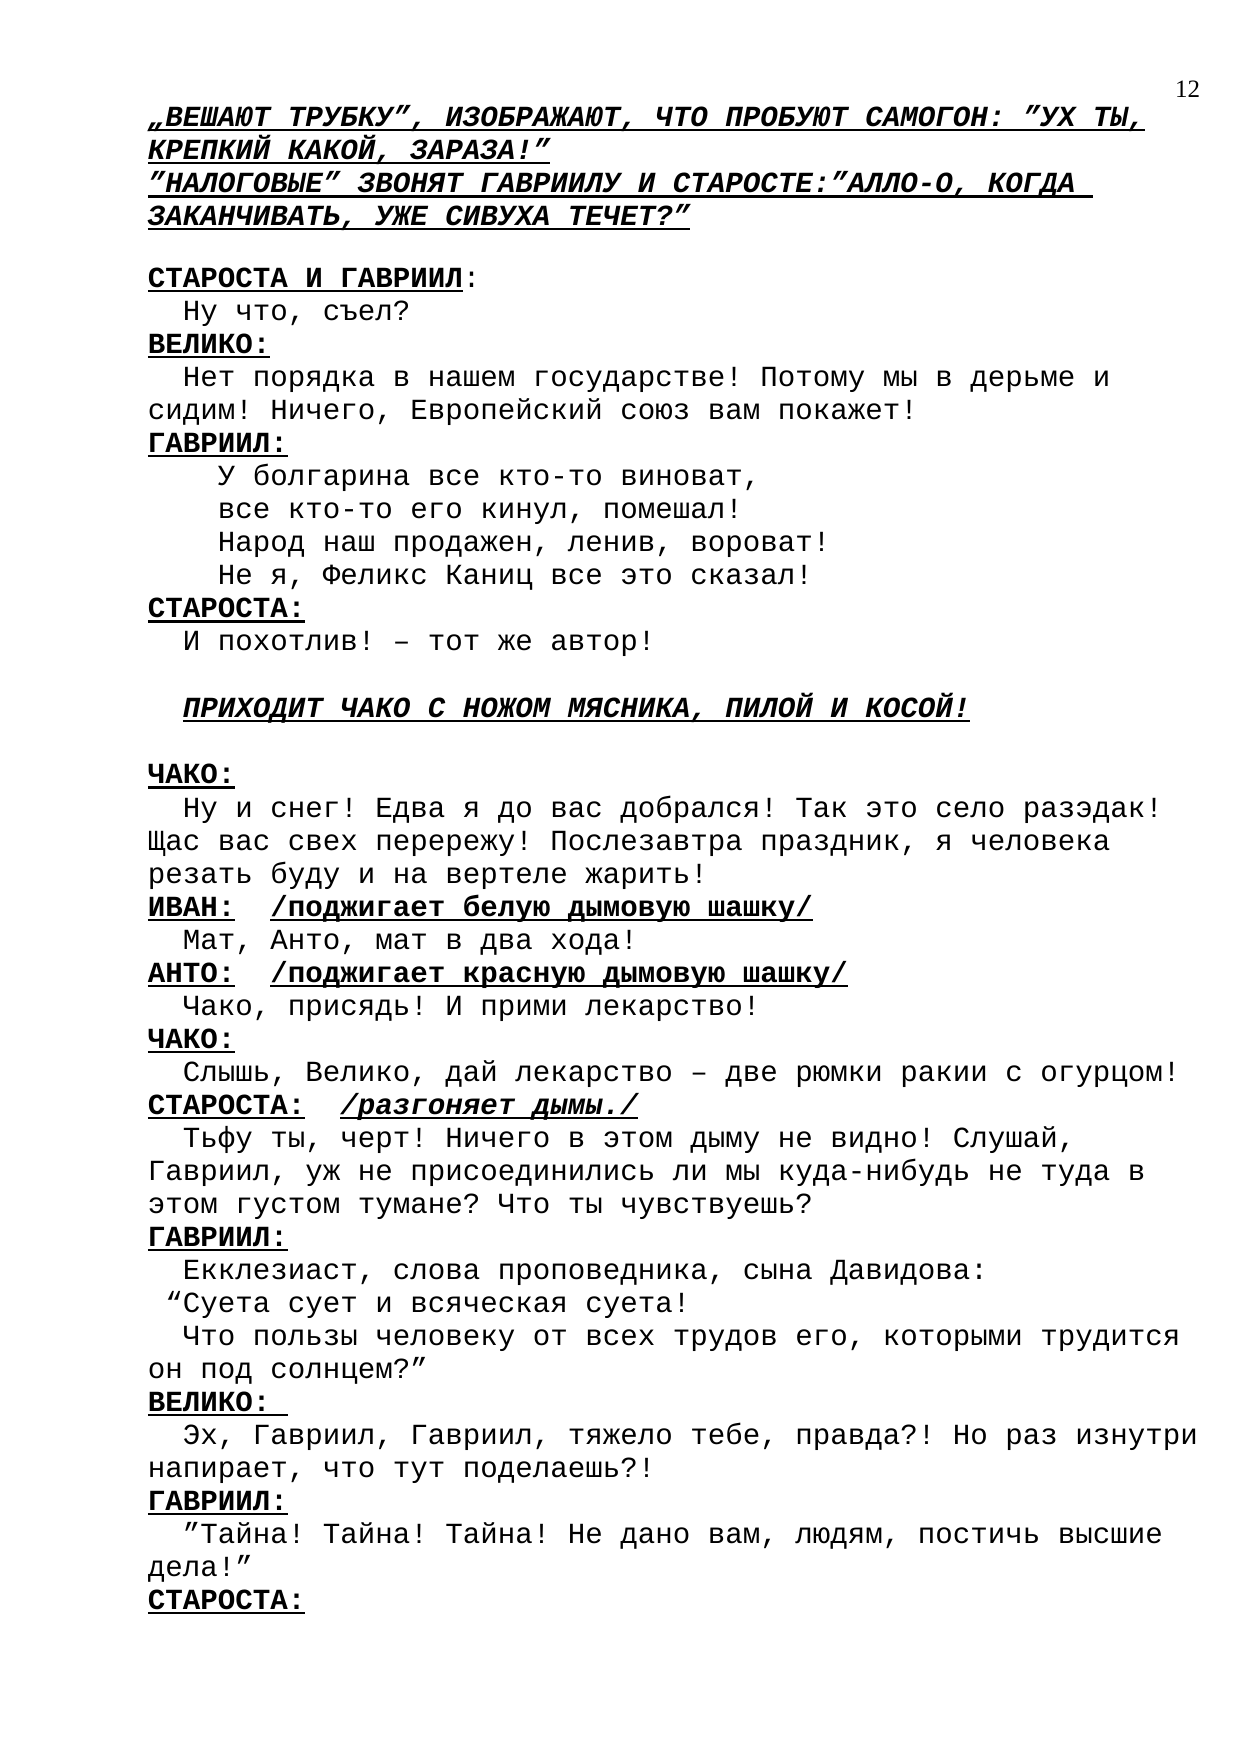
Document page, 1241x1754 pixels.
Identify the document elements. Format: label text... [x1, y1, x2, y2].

text ГАВРИИЛ: [148, 428, 1200, 461]
text ВЕЛИКО: [148, 1387, 1200, 1420]
text ЧАКО: [148, 760, 1200, 793]
text Ну что, съел? [148, 296, 1200, 329]
text Чако, присядь! И прими лекарство! [148, 991, 1200, 1024]
text Не я, Феликс Каниц все это сказал! [148, 561, 1200, 593]
text все кто-то его кинул, помешал! [148, 494, 1200, 527]
text Тьфу ты, черт! Ничего в этом дыму не видно! Слушай, Гавриил, уж не присоединились ли мы куда-нибудь не туда в этом густом тумане? Что ты чувствуешь? [148, 1123, 1200, 1222]
text „ВЕШАЮТ ТРУБКУ”, ИЗОБРАЖАЮТ, ЧТО ПРОБУЮТ САМОГОН: ”УХ ТЫ, КРЕПКИЙ КАКОЙ, ЗАРАЗА!” [148, 102, 1200, 168]
text Ну и снег! Едва я до вас добрался! Так это село разэдак! Щас вас свех перережу! Послезавтра праздник, я человека резать буду и на вертеле жарить! [148, 793, 1200, 892]
text Эх, Гавриил, Гавриил, тяжело тебе, правда?! Но раз изнутри напирает, что тут поделаешь?! [148, 1420, 1200, 1486]
text Мат, Анто, мат в два хода! [148, 925, 1200, 958]
text ВЕЛИКО: [148, 329, 1200, 362]
text Народ наш продажен, ленив, вороват! [148, 527, 1200, 561]
text ГАВРИИЛ: [148, 1222, 1200, 1255]
text “Суета сует и всяческая суета! [148, 1288, 1200, 1321]
text ИВАН: /поджигает белую дымовую шашку/ [148, 892, 1200, 925]
text ГАВРИИЛ: [148, 1486, 1200, 1519]
text СТАРОСТА: [148, 1585, 1200, 1618]
text ”Тайна! Тайна! Тайна! Не дано вам, людям, постичь высшие дела!” [148, 1519, 1200, 1585]
text ЧАКО: [148, 1024, 1200, 1057]
text АНТО: /поджигает красную дымовую шашку/ [148, 958, 1200, 991]
text ”НАЛОГОВЫЕ” ЗВОНЯТ ГАВРИИЛУ И СТАРОСТЕ:”АЛЛО-О, КОГДА ЗАКАНЧИВАТЬ, УЖЕ СИВУХА ТЕЧЕТ?” [148, 168, 1200, 234]
text СТАРОСТА: /разгоняет дымы./ [148, 1090, 1200, 1123]
text Екклезиаст, слова проповедника, сына Давидова: [148, 1255, 1200, 1288]
text Слышь, Велико, дай лекарство – две рюмки ракии с огурцом! [148, 1057, 1200, 1090]
text И похотлив! – тот же автор! [148, 627, 1200, 659]
text СТАРОСТА: [148, 593, 1200, 627]
text Что пользы человеку от всех трудов его, которыми трудится он под солнцем?” [148, 1321, 1200, 1387]
text Нет порядка в нашем государстве! Потому мы в дерьме и сидим! Ничего, Европейский союз вам покажет! [148, 362, 1200, 428]
text ПРИХОДИТ ЧАКО С НОЖОМ МЯСНИКА, ПИЛОЙ И КОСОЙ! [148, 693, 1200, 726]
text СТАРОСТА И ГАВРИИЛ: [148, 263, 1200, 296]
text У болгарина все кто-то виноват, [148, 461, 1200, 494]
